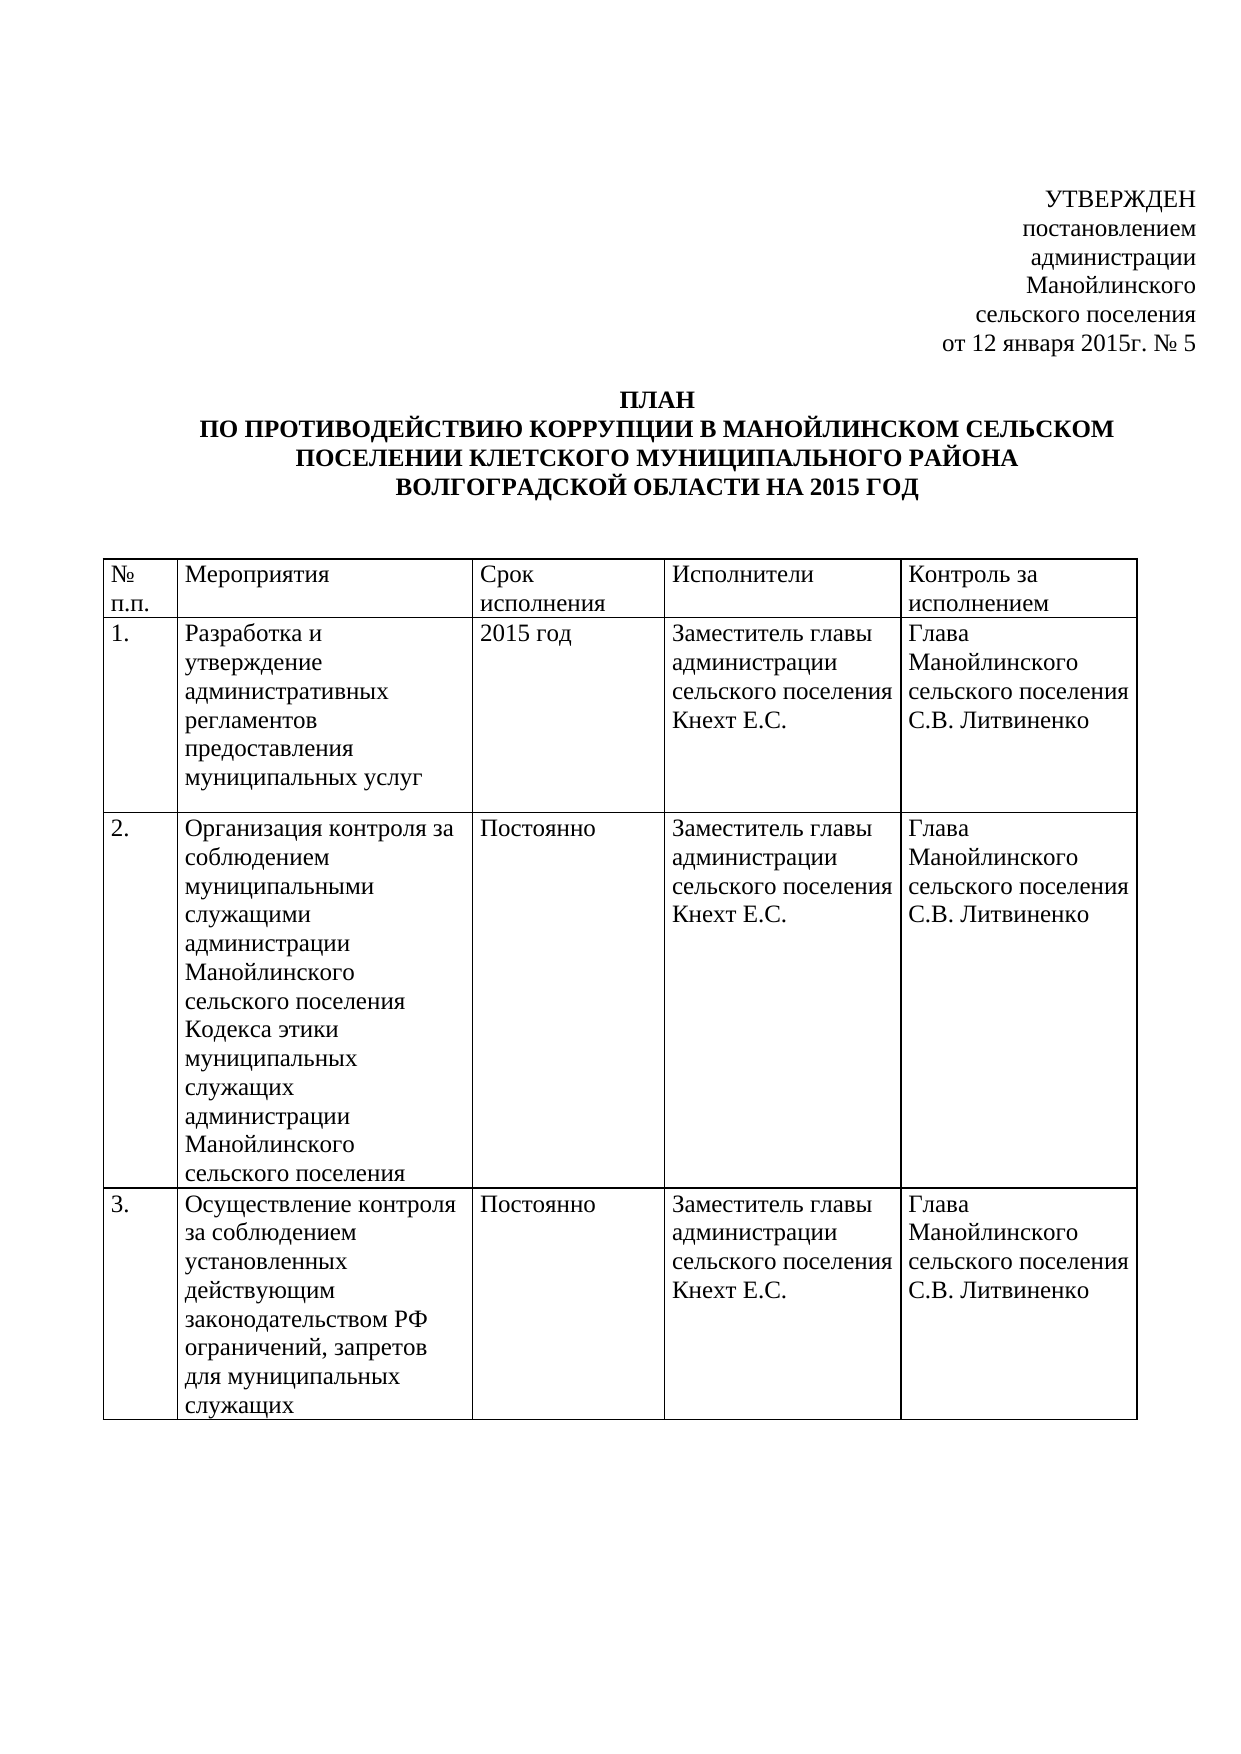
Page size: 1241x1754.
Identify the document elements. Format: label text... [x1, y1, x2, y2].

title ПЛАН [118, 385, 1196, 414]
table_cell Постоянно [473, 813, 664, 1187]
table_header № п.п. [104, 560, 177, 617]
table_cell 1. [104, 618, 177, 812]
table_header Мероприятия [178, 560, 472, 617]
text Манойлинского [118, 270, 1196, 299]
table_cell Заместитель главы администрации сельского поселения Кнехт Е.С. [665, 618, 900, 812]
table_cell Глава Манойлинского сельского поселения С.В. Литвиненко [902, 813, 1136, 1187]
text сельского поселения [118, 299, 1196, 328]
title ПО ПРОТИВОДЕЙСТВИЮ КОРРУПЦИИ В МАНОЙЛИНСКОМ СЕЛЬСКОМ ПОСЕЛЕНИИ КЛЕТСКОГО МУНИЦИПАЛЬНОГО РАЙОНА [118, 414, 1196, 472]
text постановлением [118, 213, 1196, 242]
table_cell Заместитель главы администрации сельского поселения Кнехт Е.С. [665, 813, 900, 1187]
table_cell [665, 1189, 900, 1419]
table_cell 2015 год [473, 618, 664, 812]
table_cell Организация контроля за соблюдением муниципальными служащими администрации Манойлинского сельского поселения Кодекса этики муниципальных служащих администрации Манойлинского сельского поселения [178, 813, 472, 1187]
table_cell 2. [104, 813, 177, 1187]
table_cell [902, 1189, 1136, 1419]
table_cell Постоянно [473, 1189, 664, 1419]
table_cell Разработка и утверждение административных регламентов предоставления муниципальных услуг [178, 618, 472, 812]
text УТВЕРЖДЕН [118, 184, 1196, 213]
table_cell 3. [104, 1189, 177, 1419]
table_cell Осуществление контроля за соблюдением установленных действующим законодательством РФ ограничений, запретов для муниципальных служащих [178, 1189, 472, 1419]
table_header Исполнители [665, 560, 900, 617]
text от 12 января 2015г. № 5 [118, 328, 1196, 357]
table_cell Глава Манойлинского сельского поселения С.В. Литвиненко [902, 618, 1136, 812]
table_header Контроль за исполнением [902, 560, 1136, 617]
table_header Срок исполнения [473, 560, 664, 617]
text администрации [118, 242, 1196, 270]
title ВОЛГОГРАДСКОЙ ОБЛАСТИ НА 2015 ГОД [118, 472, 1196, 500]
